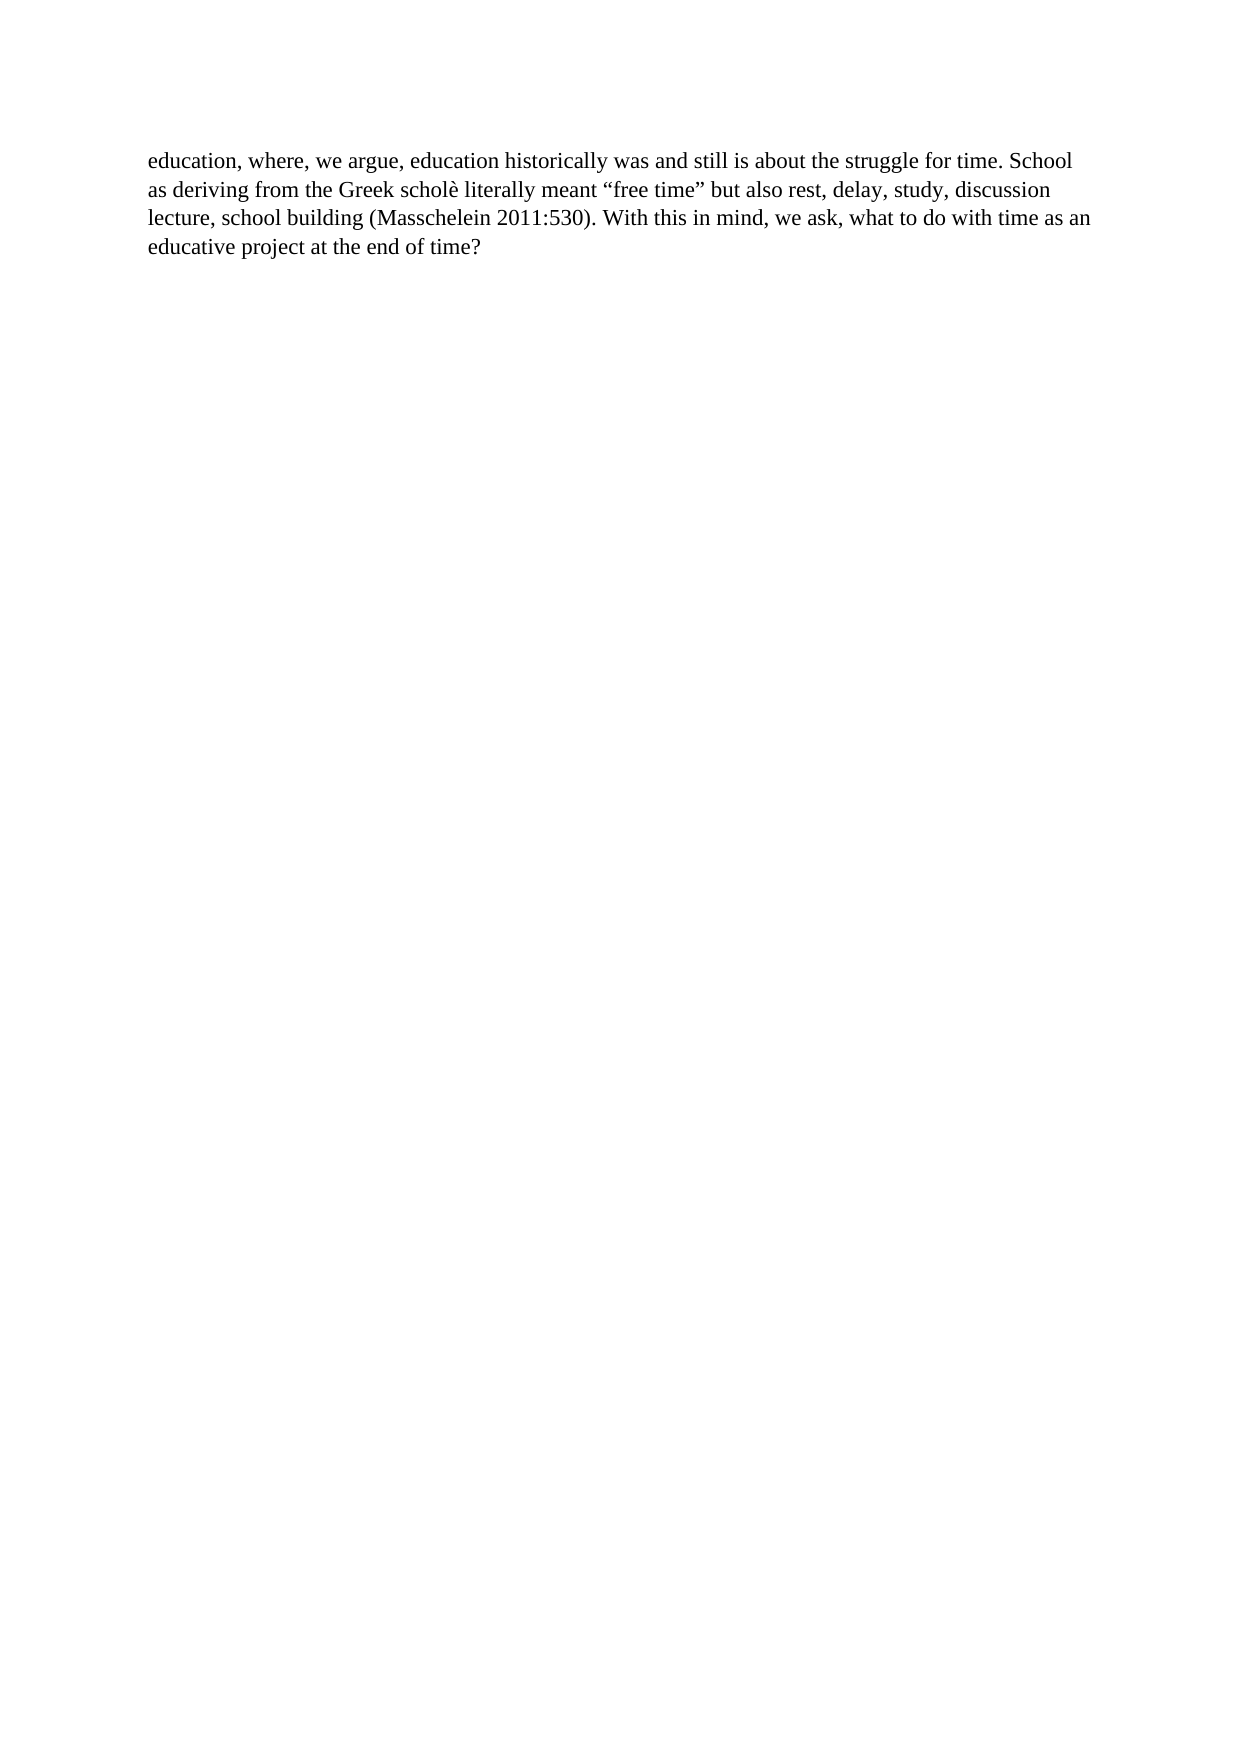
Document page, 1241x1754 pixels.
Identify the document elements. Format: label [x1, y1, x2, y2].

text [148, 148, 1093, 289]
